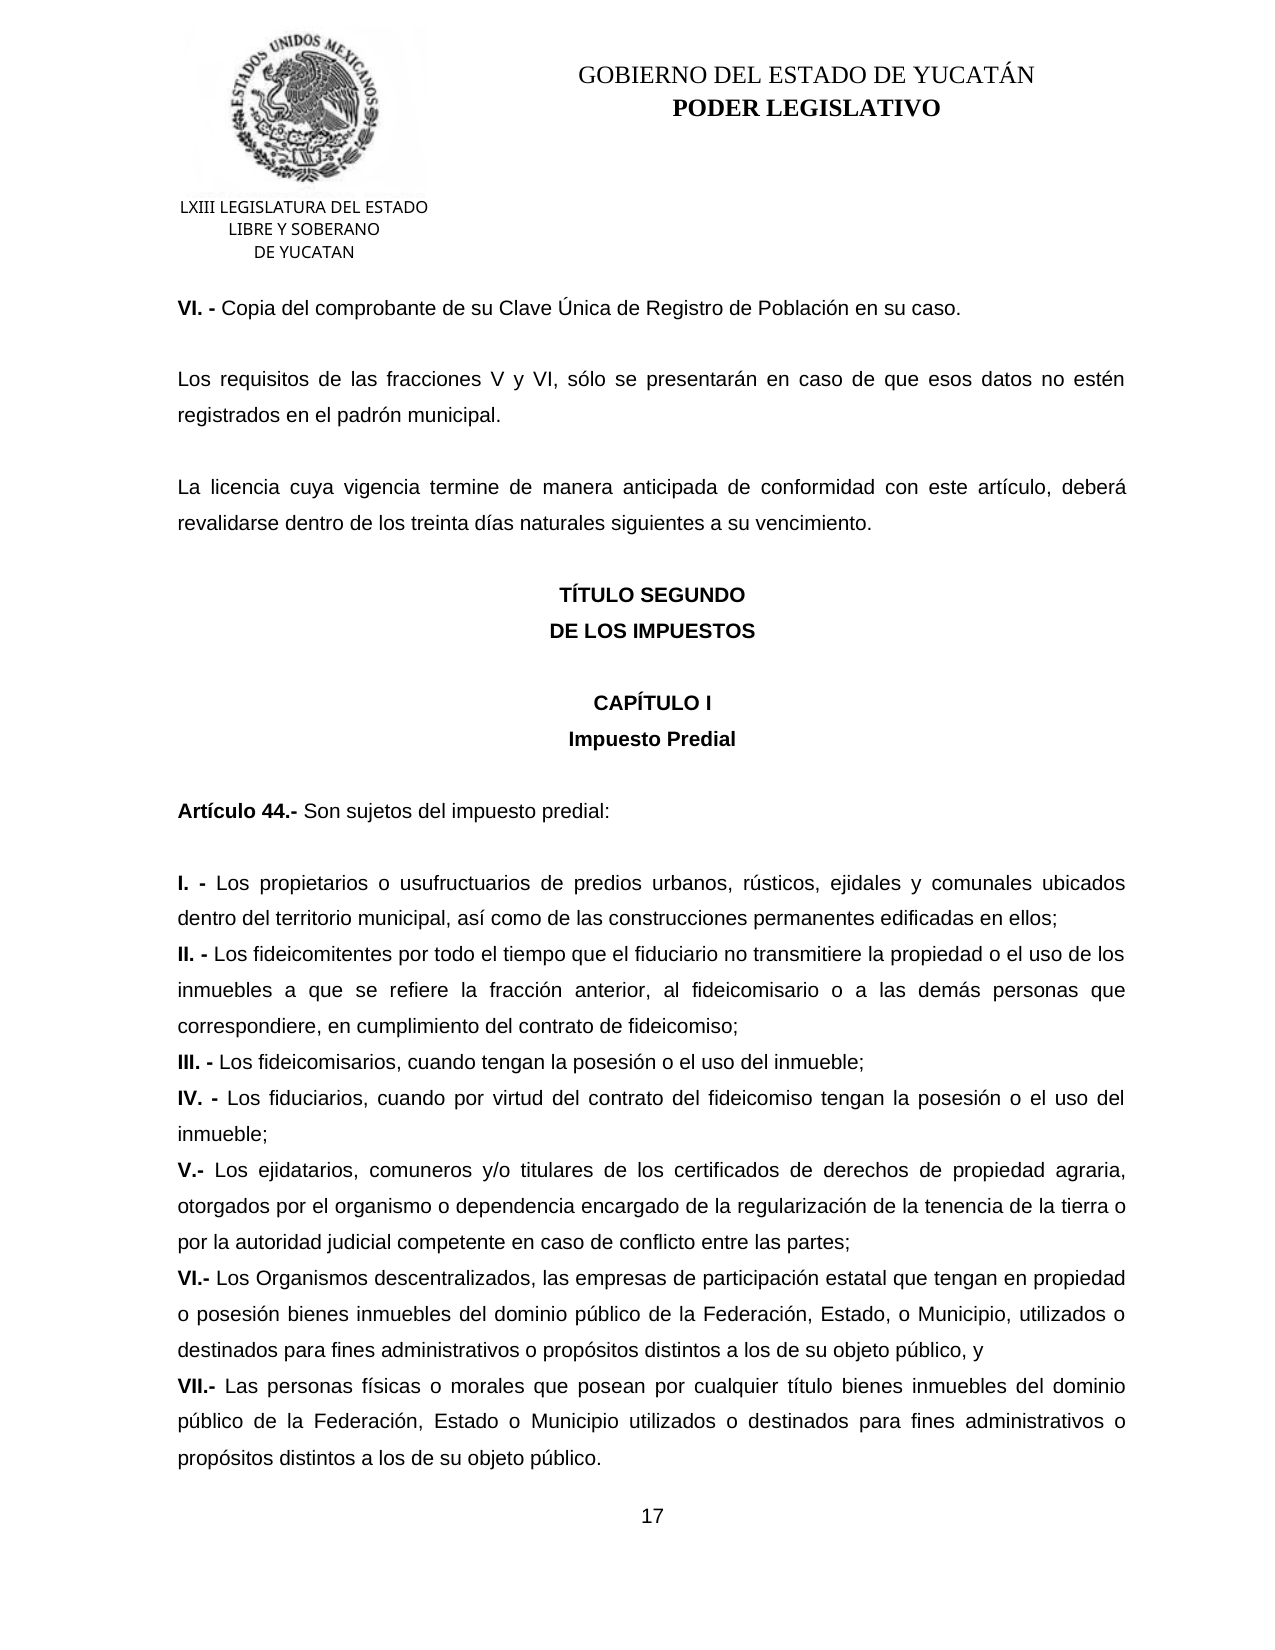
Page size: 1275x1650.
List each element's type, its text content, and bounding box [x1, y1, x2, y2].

text TÍTULO SEGUNDO [177, 583, 1127, 607]
text IV. - Los fiduciarios, cuando por virtud del contrato del fideicomiso tengan la posesión o el uso del inmueble; [177, 1086, 1127, 1146]
text VI.- Los Organismos descentralizados, las empresas de participación estatal que tengan en propiedad o posesión bienes inmuebles del dominio público de la Federación, Estado, o Municipio, utilizados o destinados para fines administrativos o propósitos distintos a los de su objeto público, y [177, 1266, 1127, 1361]
text Los requisitos de las fracciones V y VI, sólo se presentarán en caso de que esos datos no estén registrados en el padrón municipal. [177, 367, 1127, 427]
text II. - Los fideicomitentes por todo el tiempo que el fiduciario no transmitiere la propiedad o el uso de los inmuebles a que se refiere la fracción anterior, al fideicomisario o a las demás personas que correspondiere, en cumplimiento del contrato de fideicomiso; [177, 942, 1127, 1038]
text III. - Los fideicomisarios, cuando tengan la posesión o el uso del inmueble; [177, 1050, 1127, 1074]
text Artículo 44.- Son sujetos del impuesto predial: [177, 798, 1127, 822]
text DE LOS IMPUESTOS [177, 619, 1127, 643]
text I. - Los propietarios o usufructuarios de predios urbanos, rústicos, ejidales y comunales ubicados dentro del territorio municipal, así como de las construcciones permanentes edificadas en ellos; [177, 870, 1127, 930]
text CAPÍTULO I [177, 691, 1127, 714]
text VII.- Las personas físicas o morales que posean por cualquier título bienes inmuebles del dominio público de la Federación, Estado o Municipio utilizados o destinados para fines administrativos o propósitos distintos a los de su objeto público. [177, 1373, 1127, 1469]
text VI. - Copia del comprobante de su Clave Única de Registro de Población en su caso. [177, 295, 1127, 319]
text V.- Los ejidatarios, comuneros y/o titulares de los certificados de derechos de propiedad agraria, otorgados por el organismo o dependencia encargado de la regularización de la tenencia de la tierra o por la autoridad judicial competente en caso de conflicto entre las partes; [177, 1158, 1127, 1254]
text Impuesto Predial [177, 727, 1127, 751]
picture [184, 26, 429, 198]
text La licencia cuya vigencia termine de manera anticipada de conformidad con este artículo, deberá revalidarse dentro de los treinta días naturales siguientes a su vencimiento. [177, 475, 1127, 535]
